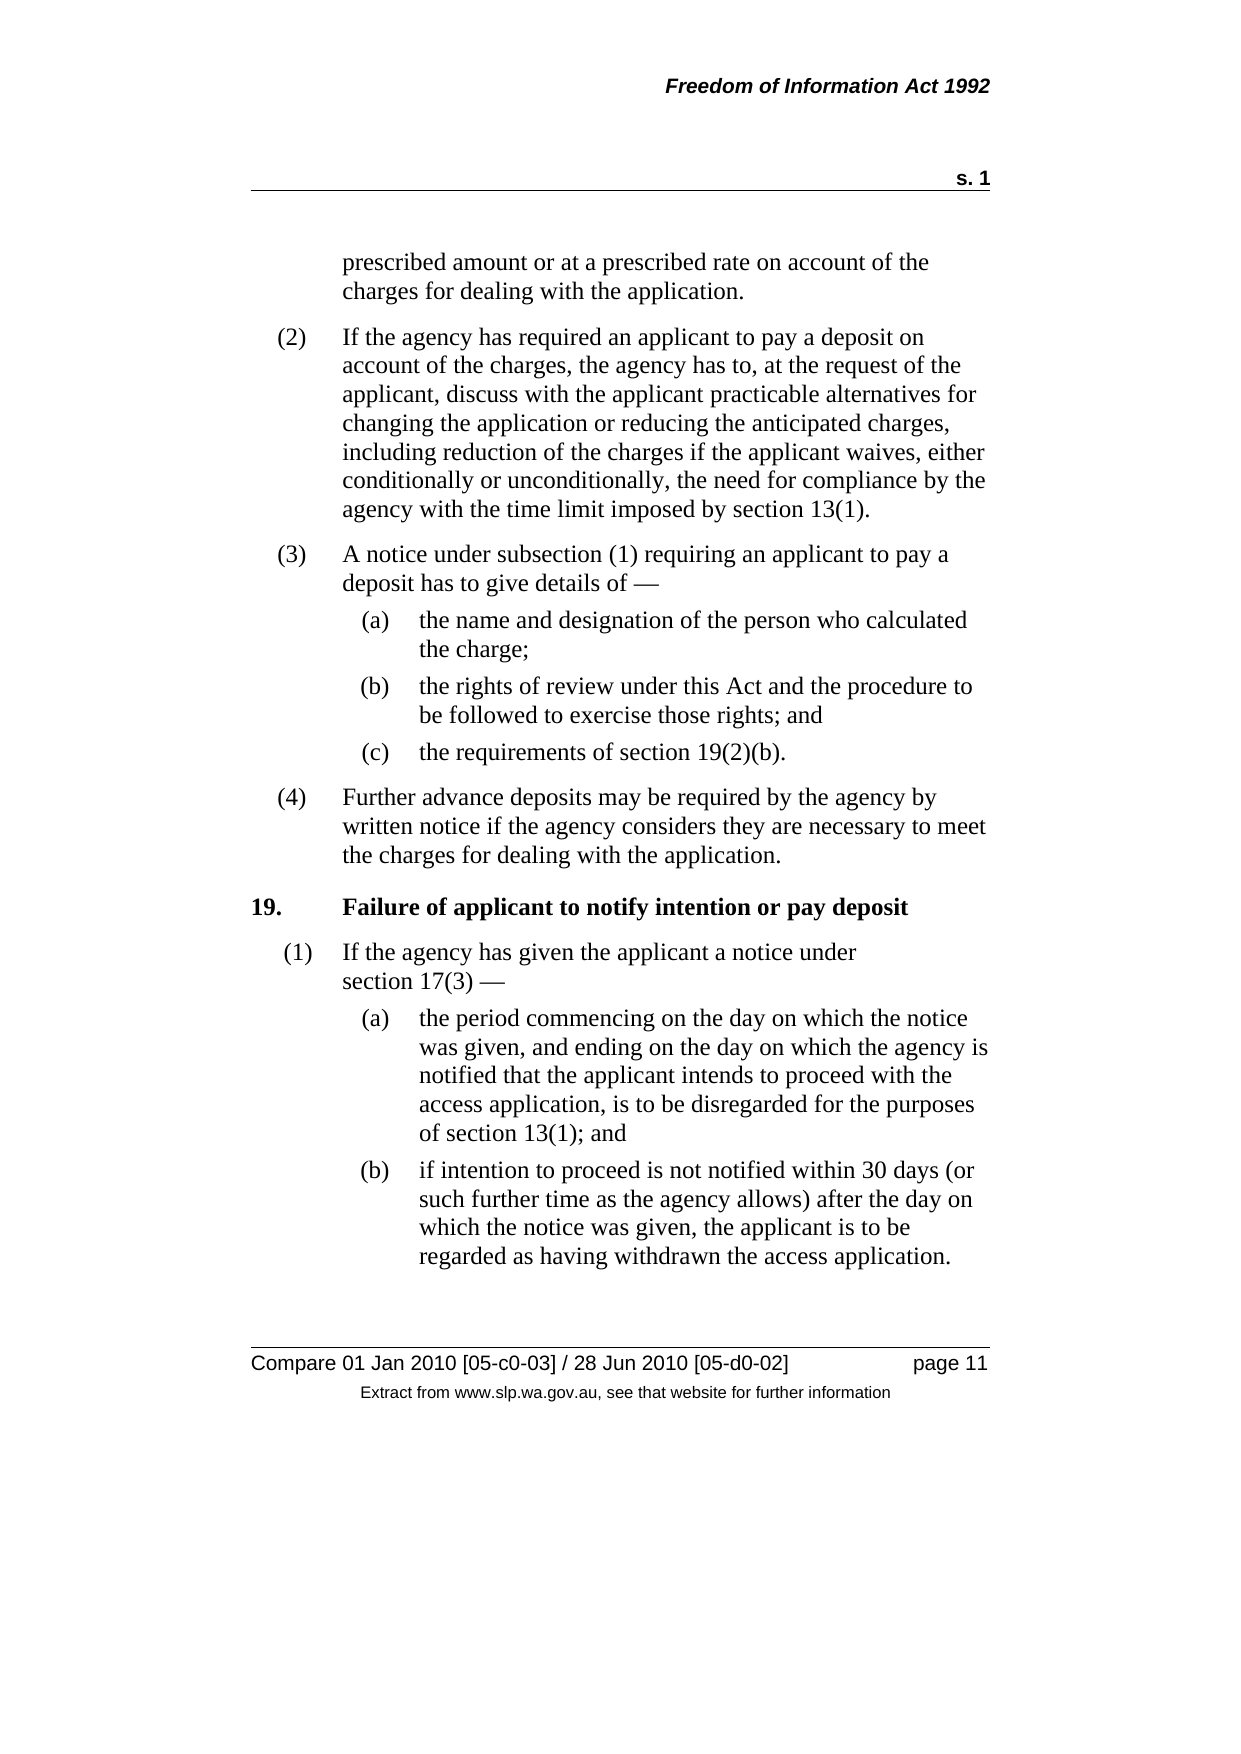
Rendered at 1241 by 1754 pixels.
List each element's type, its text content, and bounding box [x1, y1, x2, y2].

text (a) the period commencing on the day on which the notice was given, and ending on the day on which the agency is notified that the applicant intends to proceed with the access application, is to be disregarded for the purposes of section 13(1); and [251, 1003, 990, 1147]
subtitle 19. Failure of applicant to notify intention or pay deposit [251, 892, 990, 920]
text (2) If the agency has required an applicant to pay a deposit on account of the charges, the agency has to, at the request of the applicant, discuss with the applicant practicable alternatives for changing the application or reducing the anticipated charges, including reduction of the charges if the applicant waives, either conditionally or unconditionally, the need for compliance by the agency with the time limit imposed by section 13(1). [251, 322, 990, 523]
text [251, 247, 990, 305]
text (a) the name and designation of the person who calculated the charge; [251, 605, 990, 663]
text (1) If the agency has given the applicant a notice under section 17(3) — [251, 937, 990, 994]
text (b) the rights of review under this Act and the procedure to be followed to exercise those rights; and [251, 671, 990, 729]
text (b) if intention to proceed is not notified within 30 days (or such further time as the agency allows) after the day on which the notice was given, the applicant is to be regarded as having withdrawn the access application. [251, 1155, 990, 1270]
text (c) the requirements of section 19(2)(b). [251, 737, 990, 766]
text (4) Further advance deposits may be required by the agency by written notice if the agency considers they are necessary to meet the charges for dealing with the application. [251, 782, 990, 869]
text (3) A notice under subsection (1) requiring an applicant to pay a deposit has to give details of — [251, 539, 990, 597]
